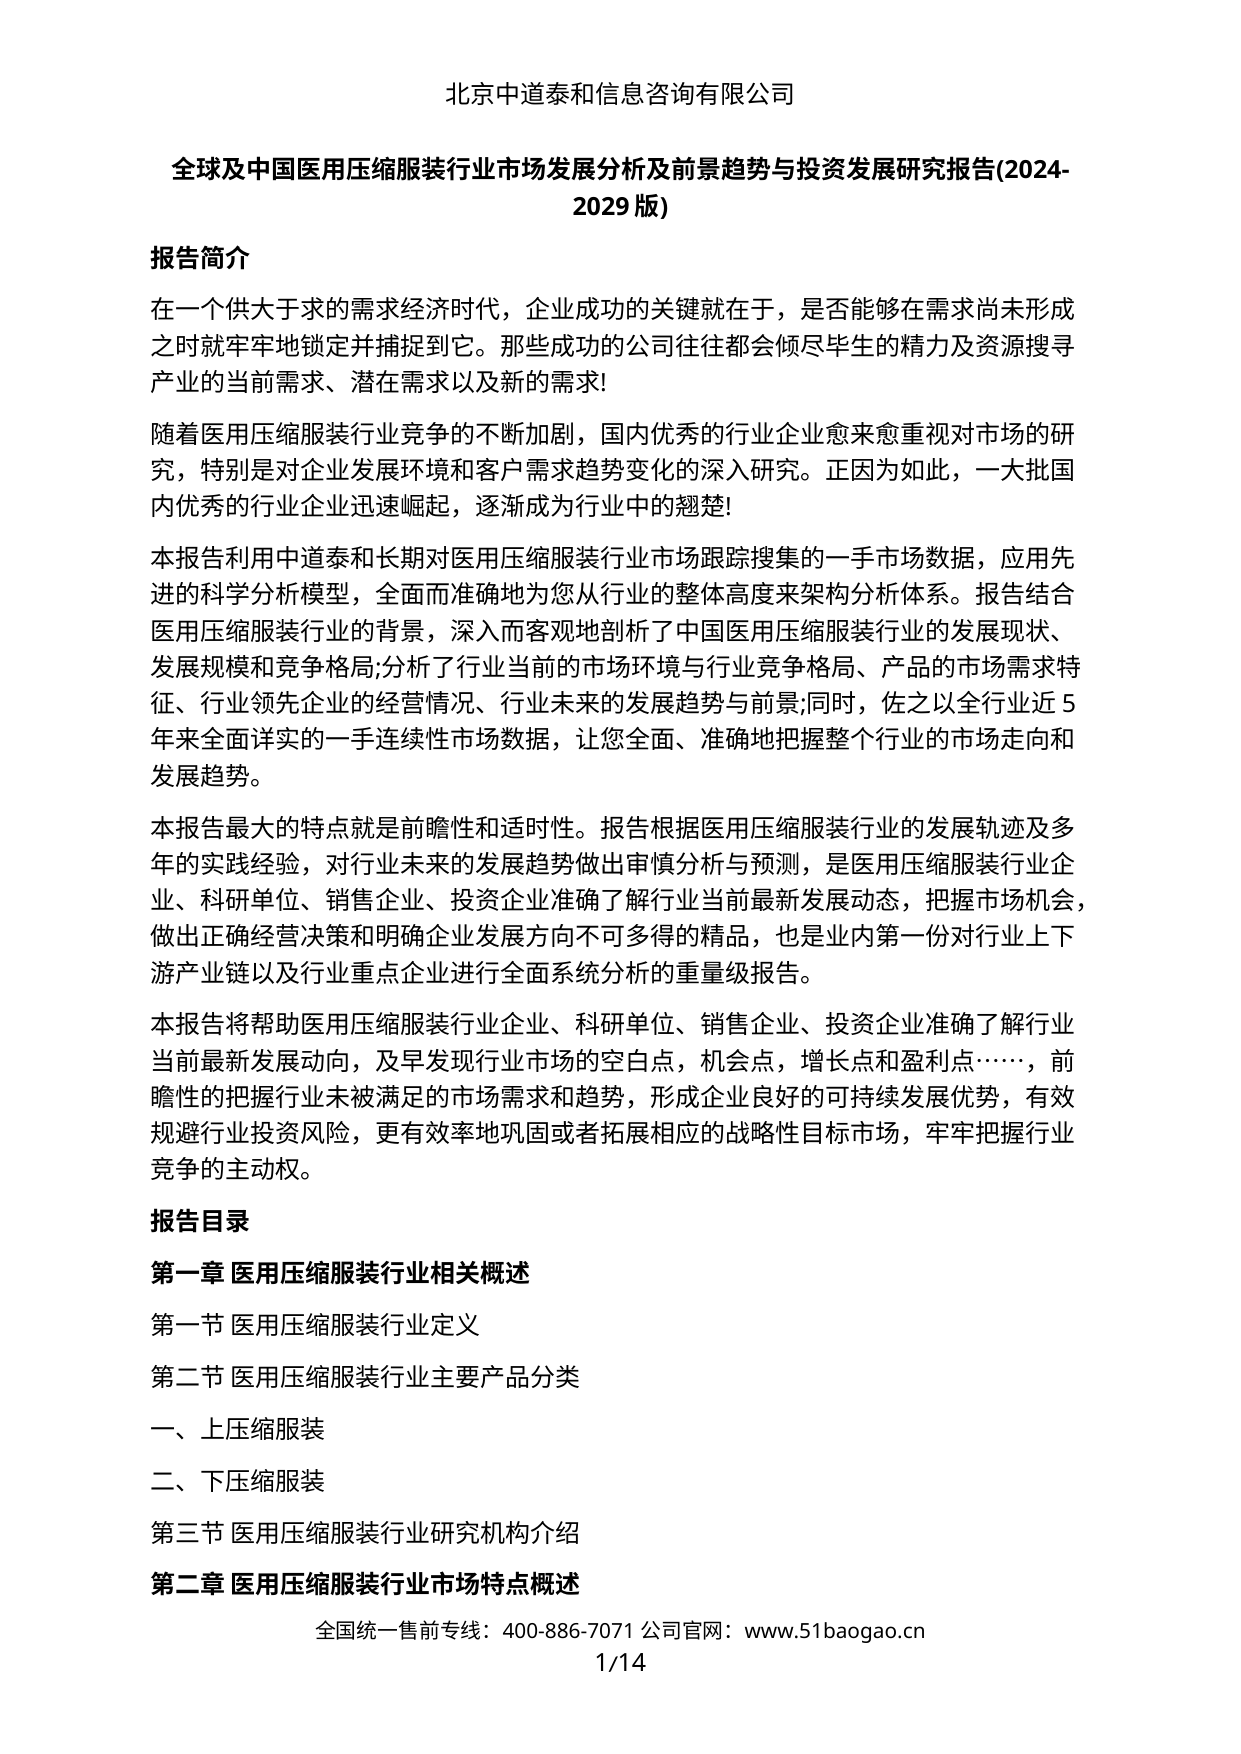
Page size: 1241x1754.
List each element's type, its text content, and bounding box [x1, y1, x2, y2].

text 一、上压缩服装 [150, 1409, 1090, 1446]
text 第二节 医用压缩服装行业主要产品分类 [150, 1357, 1090, 1394]
text 本报告利用中道泰和长期对医用压缩服装行业市场跟踪搜集的一手市场数据，应用先进的科学分析模型，全面而准确地为您从行业的整体高度来架构分析体系。报告结合医用压缩服装行业的背景，深入而客观地剖析了中国医用压缩服装行业的发展现状、发展规模和竞争格局;分析了行业当前的市场环境与行业竞争格局、产品的市场需求特征、行业领先企业的经营情况、行业未来的发展趋势与前景;同时，佐之以全行业近5年来全面详实的一手连续性市场数据，让您全面、准确地把握整个行业的市场走向和发展趋势。 [150, 539, 1090, 792]
text 第三节 医用压缩服装行业研究机构介绍 [150, 1513, 1090, 1549]
text 第二章 医用压缩服装行业市场特点概述 [150, 1565, 1090, 1601]
text 第一节 医用压缩服装行业定义 [150, 1306, 1090, 1342]
text 本报告将帮助医用压缩服装行业企业、科研单位、销售企业、投资企业准确了解行业当前最新发展动向，及早发现行业市场的空白点，机会点，增长点和盈利点……，前瞻性的把握行业未被满足的市场需求和趋势，形成企业良好的可持续发展优势，有效规避行业投资风险，更有效率地巩固或者拓展相应的战略性目标市场，牢牢把握行业竞争的主动权。 [150, 1005, 1090, 1186]
text 报告简介 [150, 238, 1090, 274]
text 报告目录 [150, 1202, 1090, 1238]
text 随着医用压缩服装行业竞争的不断加剧，国内优秀的行业企业愈来愈重视对市场的研究，特别是对企业发展环境和客户需求趋势变化的深入研究。正因为如此，一大批国内优秀的行业企业迅速崛起，逐渐成为行业中的翘楚! [150, 414, 1090, 523]
text 第一章 医用压缩服装行业相关概述 [150, 1254, 1090, 1290]
text 二、下压缩服装 [150, 1461, 1090, 1497]
text 全球及中国医用压缩服装行业市场发展分析及前景趋势与投资发展研究报告(2024-2029版) [150, 150, 1090, 222]
text 本报告最大的特点就是前瞻性和适时性。报告根据医用压缩服装行业的发展轨迹及多年的实践经验，对行业未来的发展趋势做出审慎分析与预测，是医用压缩服装行业企业、科研单位、销售企业、投资企业准确了解行业当前最新发展动态，把握市场机会，做出正确经营决策和明确企业发展方向不可多得的精品，也是业内第一份对行业上下游产业链以及行业重点企业进行全面系统分析的重量级报告。 [150, 808, 1090, 989]
text 在一个供大于求的需求经济时代，企业成功的关键就在于，是否能够在需求尚未形成之时就牢牢地锁定并捕捉到它。那些成功的公司往往都会倾尽毕生的精力及资源搜寻产业的当前需求、潜在需求以及新的需求! [150, 290, 1090, 399]
